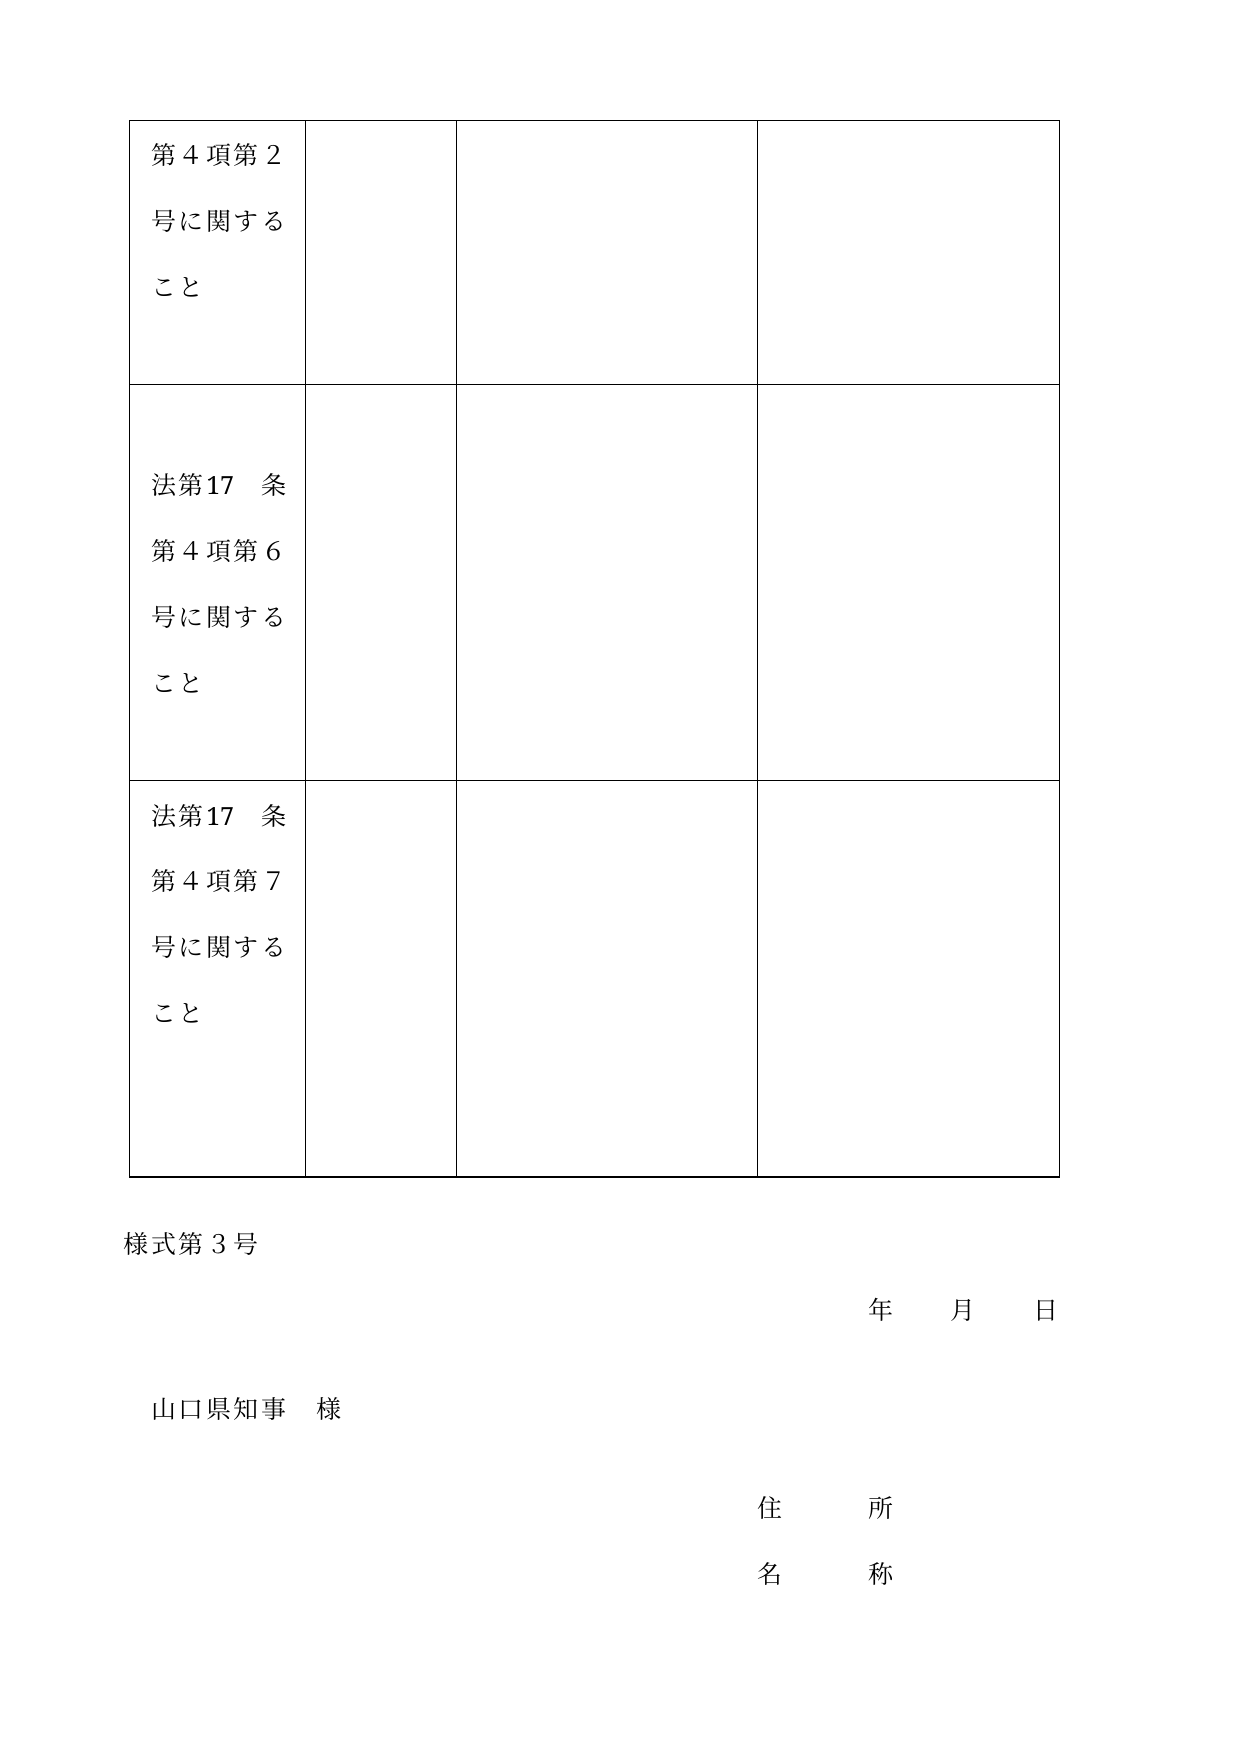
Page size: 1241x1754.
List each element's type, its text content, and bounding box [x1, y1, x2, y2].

table_cell [457, 781, 757, 1176]
table_cell [457, 121, 757, 384]
text 住 所 [173, 1474, 1067, 1539]
table_cell [306, 121, 456, 384]
table_cell 法第17条第４項第２号に関すること [130, 121, 305, 384]
table_cell [306, 385, 456, 780]
table_cell 法第17条第４項第７号に関すること [130, 781, 305, 1176]
table_cell [758, 121, 1059, 384]
table_cell [306, 781, 456, 1176]
table_cell [457, 385, 757, 780]
table_cell 法第17条第４項第６号に関すること [130, 385, 305, 780]
text 年 月 日 [173, 1276, 1067, 1342]
text 名 称 [173, 1539, 1067, 1605]
table_cell [758, 385, 1059, 780]
text 様式第３号 [123, 1210, 1067, 1276]
table_cell [758, 781, 1059, 1176]
text 山口県知事 様 [148, 1375, 1067, 1441]
